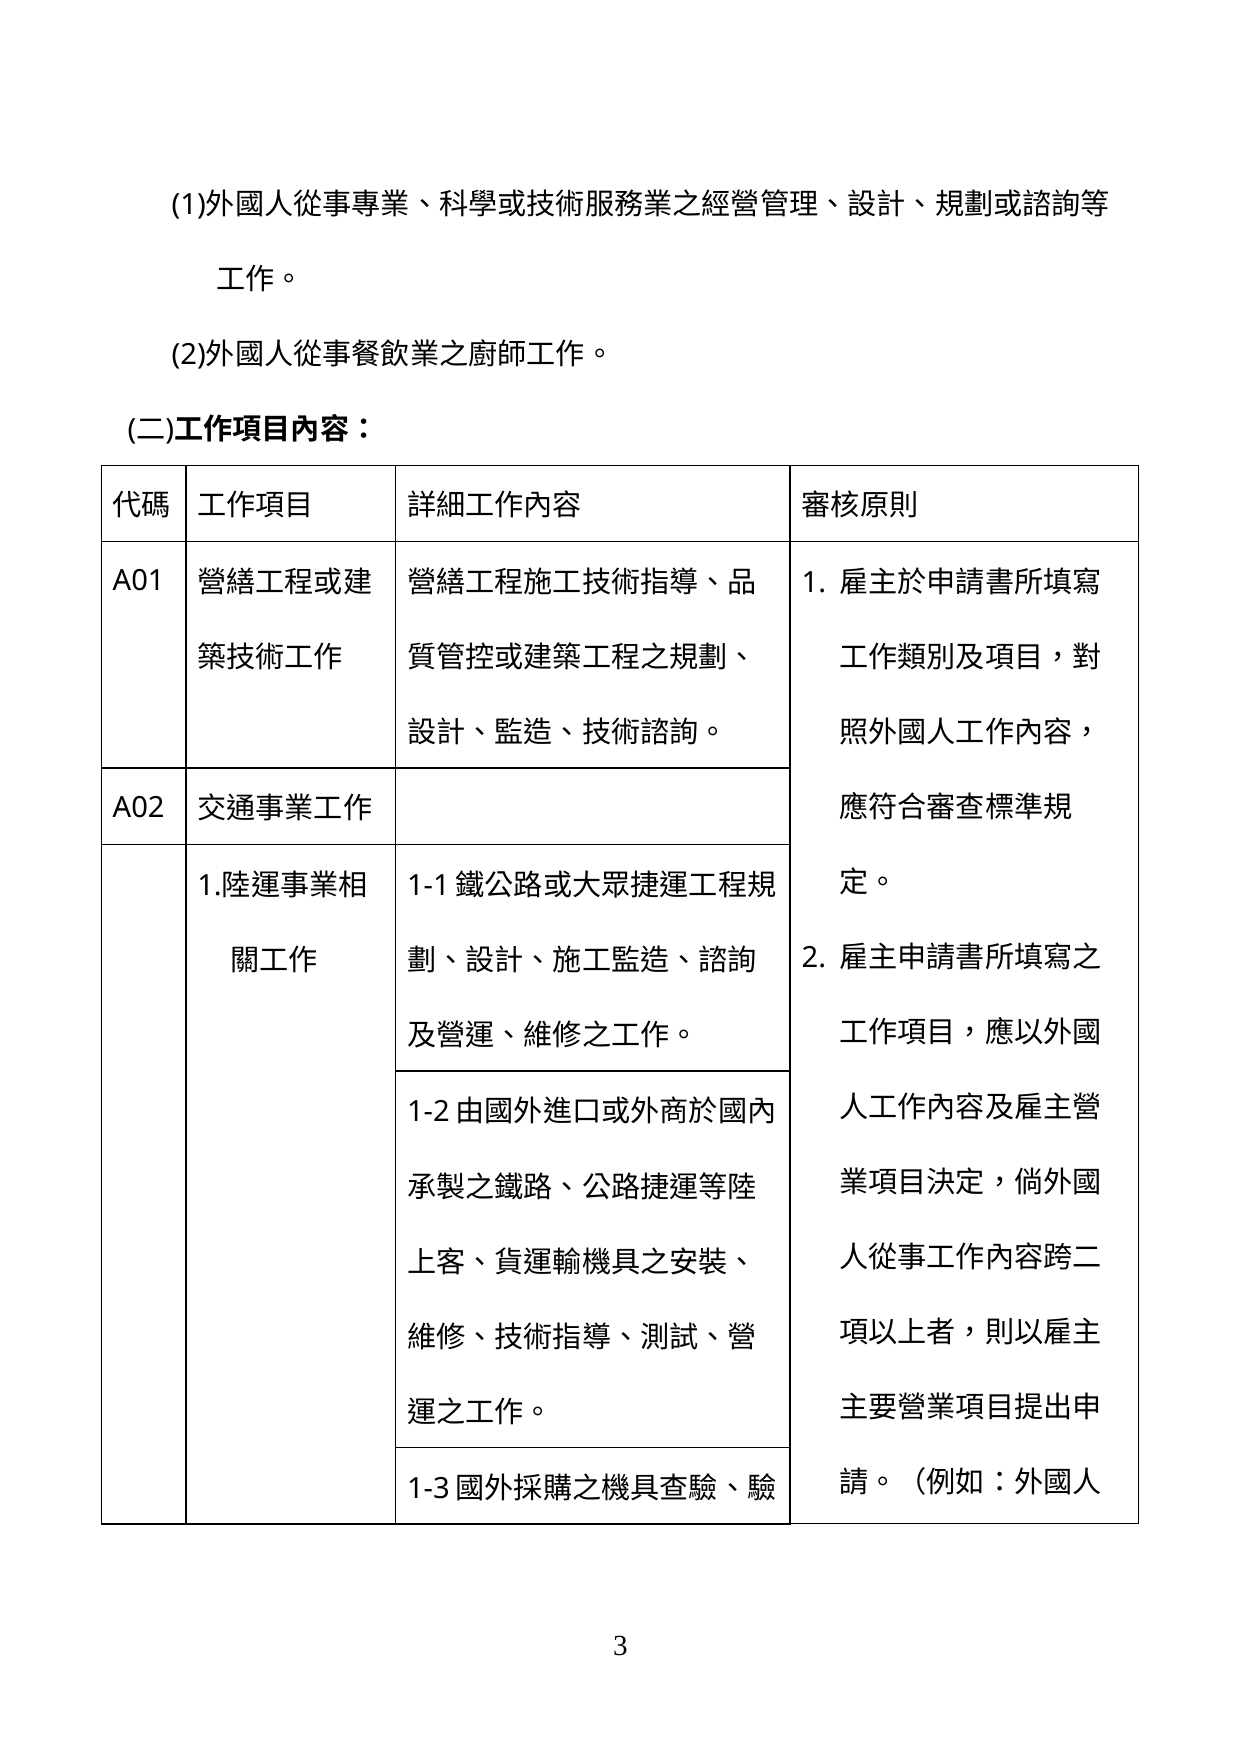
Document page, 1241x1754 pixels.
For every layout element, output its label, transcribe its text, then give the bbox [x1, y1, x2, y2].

table_cell 1-2由國外進口或外商於國內承製之鐵路、公路捷運等陸上客、貨運輸機具之安裝、維修、技術指導、測試、營運之工作。 [396, 1072, 789, 1447]
table_cell [102, 845, 185, 1523]
table_cell 1.陸運事業相關工作 [187, 845, 395, 1523]
table_header 詳細工作內容 [396, 466, 789, 541]
text (二)工作項目內容： [127, 389, 1128, 464]
text (1)外國人從事專業、科學或技術服務業之經營管理、設計、規劃或諮詢等工作。 [171, 164, 1128, 314]
table_cell 1-1鐵公路或大眾捷運工程規劃、設計、施工監造、諮詢及營運、維修之工作。 [396, 845, 789, 1070]
table_cell 營繕工程或建築技術工作 [187, 542, 395, 767]
table_header 審核原則 [791, 466, 1138, 541]
table_cell A01 [102, 542, 185, 767]
table_cell 交通事業工作 [187, 769, 395, 844]
table_header 代碼 [102, 466, 185, 541]
table_header 工作項目 [187, 466, 395, 541]
text (2)外國人從事餐飲業之廚師工作。 [171, 314, 1128, 389]
table_cell 1-3國外採購之機具查驗、驗證及有助提升陸運技術研究發展之工作。 [396, 1448, 789, 1523]
table_cell 雇主於申請書所填寫工作類別及項目，對照外國人工作內容，應符合審查標準規定。 雇主申請書所填寫之工作項目，應以外國人工作內容及雇主營業項目決定，倘外國人從事工作內容跨二項以上者，則以雇主主要營業項目提出申請。（例如：外國人從事工作內容為經營管理，同時適用於製造業及批發業工作，則雇主應依製造業或批發業占年度營業額多寡，以較多者提出申請。） 依據雇主聘僱外國人許可及管理辦法第11條之3規定，外國人從事本法第46條第1項第1款或第2款規定之工作，應取得執業資格、符合一定執業方式及條件者，另應符合中央目的事業主管機關所定之法令規定。故倘外國人所申請工作項目尚需領有我國職業執照或證照者，其資格及工作內容，應符合中央目的事業主管之法令規定辦理。 外國人從事航空器運渡或試飛、航空器駕駛員訓練、航空器營運飛航、本國籍普通航空業之駕駛員、航空器發動機、機體或通信電子相關簽證工作，應以A02交通事業(航運事業)提出申請。但未符民用航空業資格之訓練機構聘僱審查標準第13條之訓練教師工作，係以A15提出申請。 另聘僱非繫留熱氣球駕駛員，係依審查標準第17及18條，如雇主為符合普通航空業者，以A02提出申請，至聘僱繫留熱氣球駕駛員之雇主(未有普通航空業者雇主資格)，係以A15提出申請。 A02交通事業 (觀光旅館業)及A15 (餐飲業)廚師工作定義如下(依行政院主計總處之職業標準分類)： 行政主廚：工作內容為從事監督及規劃餐飲場所之餐食烹調相關工作，並設計菜單及創新菜色之人員，不包括從事餐食烹調。 廚師：在飯店、餐廳及其他場所從事餐食烹調之人員，不包括從事調理簡單或已預先調製之速食等食物（如三廚及助廚）。 A10運動文化休閒工作： 對於應聘來臺從事A10運動訓練指導工作之外國人，其指導對象應為本國之相關技術人員(如種子教師、藝人等)，不得直接針對本國民眾施予相關之運動訓練課程。 國外媒體派駐其記者來臺，非屬受僱性質，倘經外交部同意並取得記者證者，即可直接向移民署辦理居留，無需向勞動部申請許可。 A11學術研究工作:雇主為專科以上學校、經中央目的事業主管機關依法核准立案之學術研究機構或教學醫院，聘僱外國人從事研究工作，應以A11提出申請。但外國學者接受外國經費來臺自行研究或與我國教授共同研究，無需申請許可。 雇主申請外國人之工作內容，倘有類似從事藍領工作疑慮者，將請縣市政府訪視或啟動會商。 [791, 542, 1138, 1523]
table_cell [396, 769, 789, 844]
table_cell 營繕工程施工技術指導、品質管控或建築工程之規劃、設計、監造、技術諮詢。 [396, 542, 789, 767]
table_cell A02 [102, 769, 185, 844]
